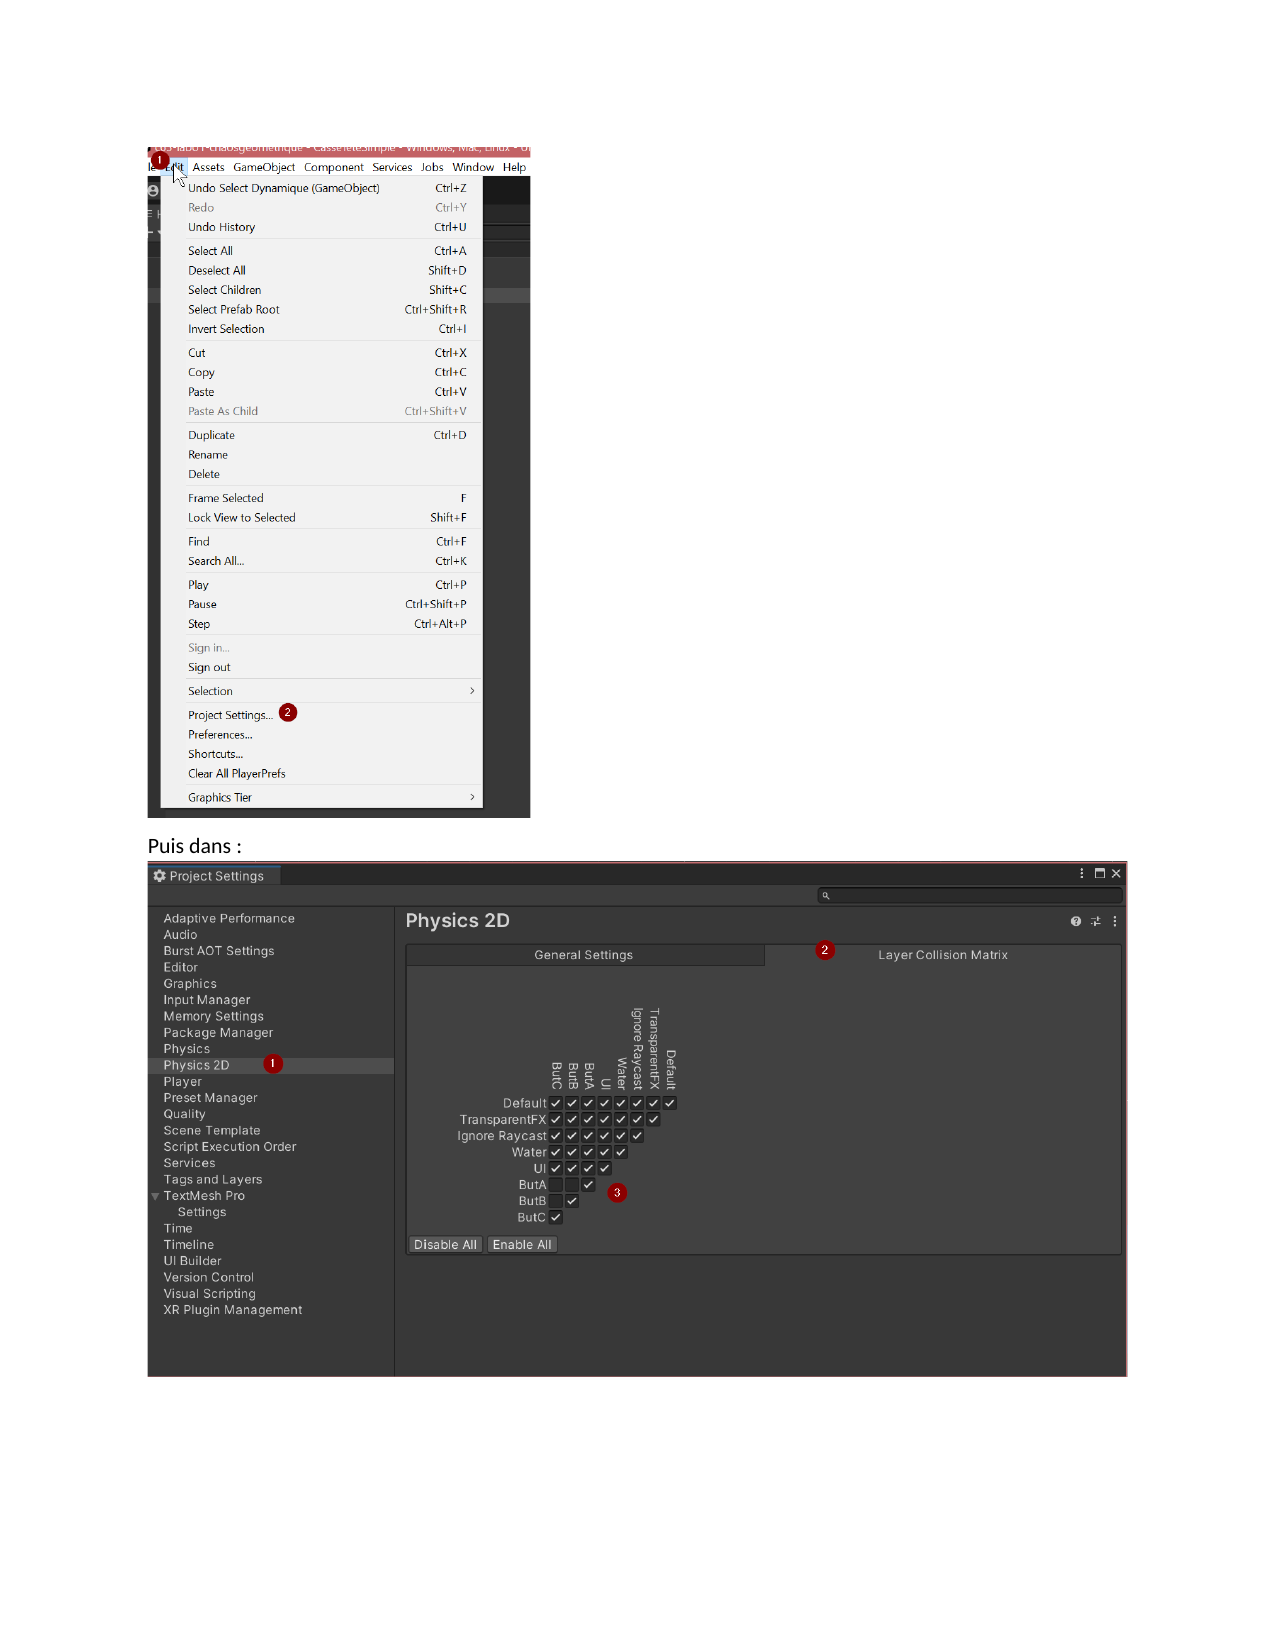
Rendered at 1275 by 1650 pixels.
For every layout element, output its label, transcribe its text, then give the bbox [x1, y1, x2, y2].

picture [147, 861, 1128, 1377]
picture [147, 147, 531, 818]
text Puis dans : [148, 832, 1127, 861]
